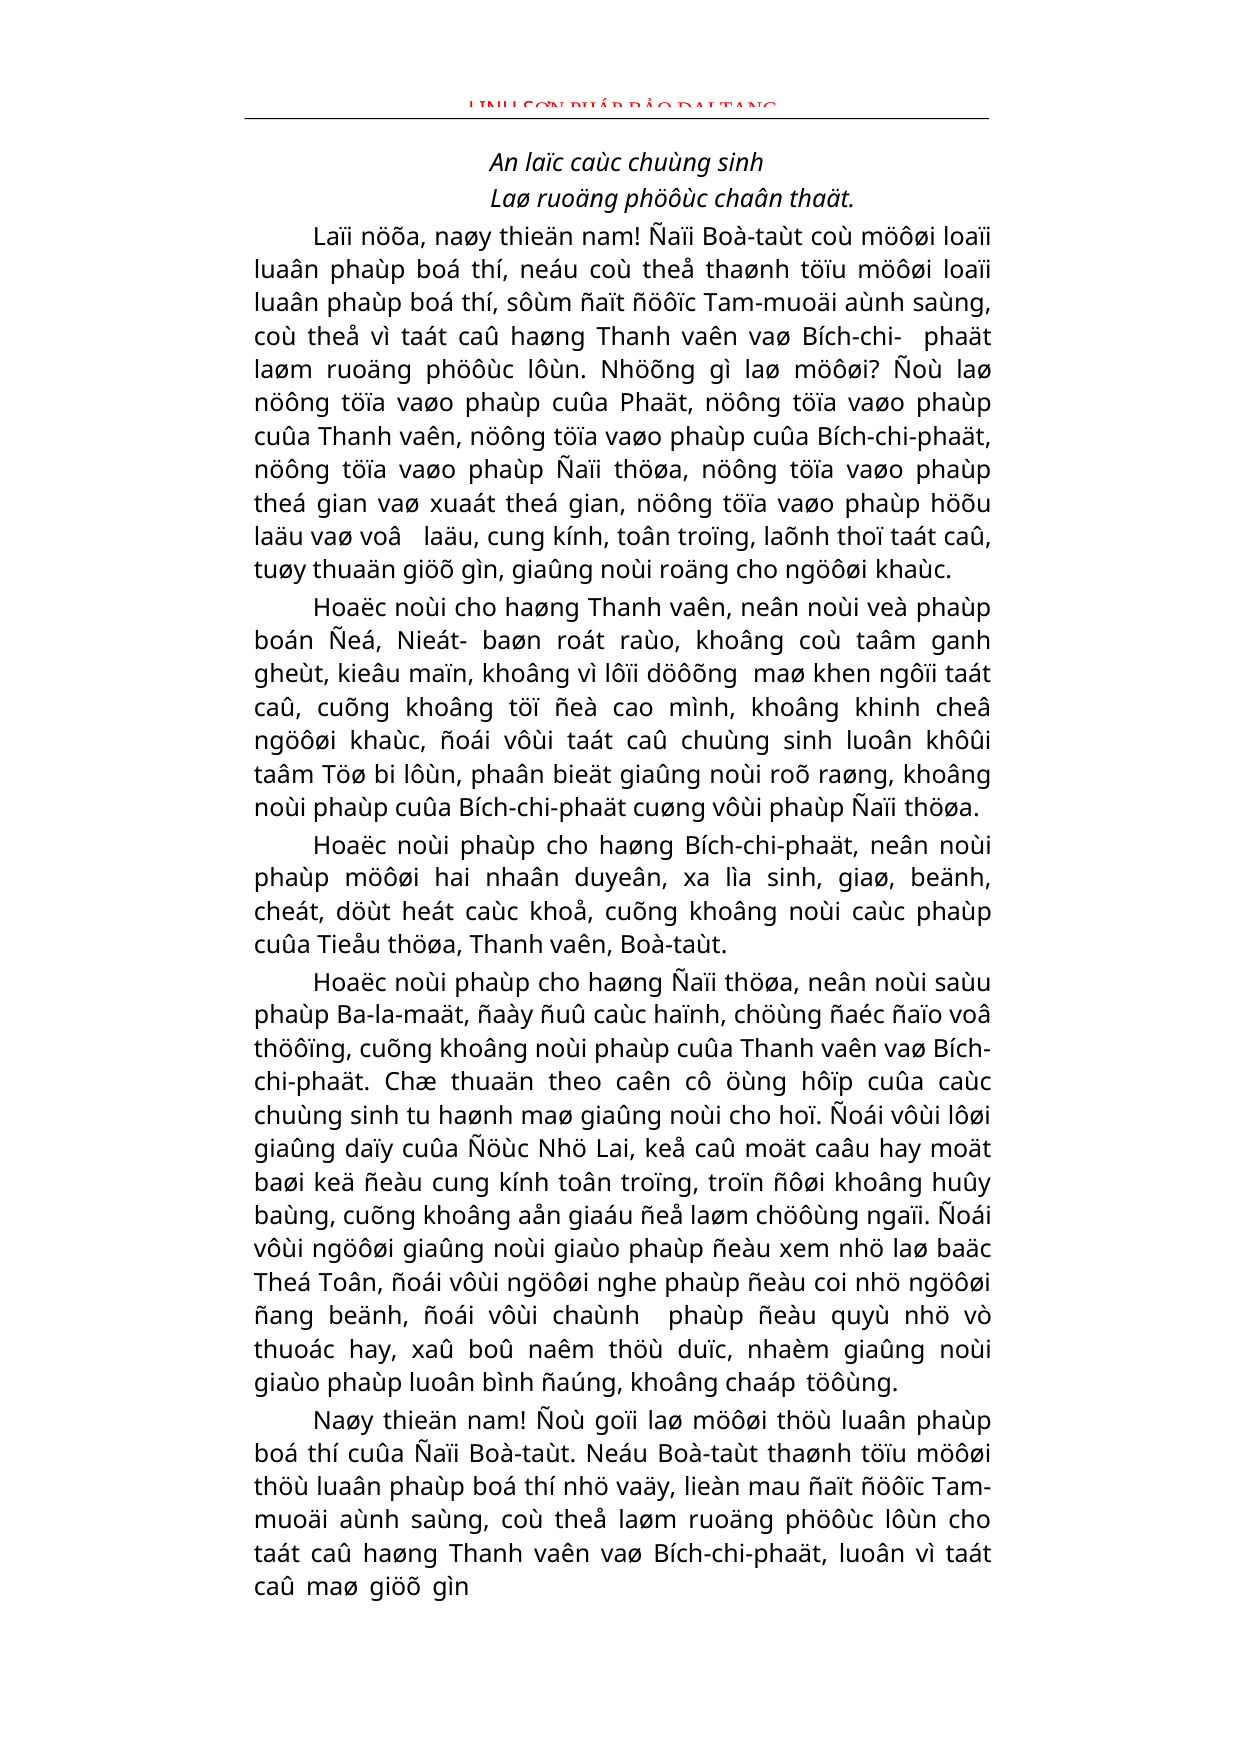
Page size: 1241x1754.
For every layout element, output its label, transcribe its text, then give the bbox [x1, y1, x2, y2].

text Hoaëc noùi phaùp cho haøng Ñaïi thöøa, neân noùi saùu phaùp Ba-la-maät, ñaày ñuû caùc haïnh, chöùng ñaéc ñaïo voâ thöôïng, cuõng khoâng noùi phaùp cuûa Thanh vaên vaø Bích-chi-phaät. Chæ thuaän theo caên cô öùng hôïp cuûa caùc chuùng sinh tu haønh maø giaûng noùi cho hoï. Ñoái vôùi lôøi giaûng daïy cuûa Ñöùc Nhö Lai, keå caû moät caâu hay moät baøi keä ñeàu cung kính toân troïng, troïn ñôøi khoâng huûy baùng, cuõng khoâng aån giaáu ñeå laøm chöôùng ngaïi. Ñoái vôùi ngöôøi giaûng noùi giaùo phaùp ñeàu xem nhö laø baäc Theá Toân, ñoái vôùi ngöôøi nghe phaùp ñeàu coi nhö ngöôøi ñang beänh, ñoái vôùi chaùnh phaùp ñeàu quyù nhö vò thuoác hay, xaû boû naêm thöù duïc, nhaèm giaûng noùi giaùo phaùp luoân bình ñaúng, khoâng chaáp töôùng. [254, 964, 992, 1399]
text Naøy thieän nam! Ñoù goïi laø möôøi thöù luaân phaùp boá thí cuûa Ñaïi Boà-taùt. Neáu Boà-taùt thaønh töïu möôøi thöù luaân phaùp boá thí nhö vaäy, lieàn mau ñaït ñöôïc Tam-muoäi aùnh saùng, coù theå laøm ruoäng phöôùc lôùn cho taát caû haøng Thanh vaên vaø Bích-chi-phaät, luoân vì taát caû maø giöõ gìn [254, 1403, 992, 1603]
text Laø ruoäng phöôùc chaân thaät. [490, 181, 1065, 215]
text Hoaëc noùi phaùp cho haøng Bích-chi-phaät, neân noùi phaùp möôøi hai nhaân duyeân, xa lìa sinh, giaø, beänh, cheát, döùt heát caùc khoå, cuõng khoâng noùi caùc phaùp cuûa Tieåu thöøa, Thanh vaên, Boà-taùt. [254, 827, 992, 961]
text An laïc caùc chuùng sinh [490, 145, 1065, 179]
text Hoaëc noùi cho haøng Thanh vaên, neân noùi veà phaùp boán Ñeá, Nieát- baøn roát raùo, khoâng coù taâm ganh gheùt, kieâu maïn, khoâng vì lôïi döôõng maø khen ngôïi taát caû, cuõng khoâng töï ñeà cao mình, khoâng khinh cheâ ngöôøi khaùc, ñoái vôùi taát caû chuùng sinh luoân khôûi taâm Töø bi lôùn, phaân bieät giaûng noùi roõ raøng, khoâng noùi phaùp cuûa Bích-chi-phaät cuøng vôùi phaùp Ñaïi thöøa. [254, 590, 992, 824]
text Laïi nöõa, naøy thieän nam! Ñaïi Boà-taùt coù möôøi loaïi luaân phaùp boá thí, neáu coù theå thaønh töïu möôøi loaïi luaân phaùp boá thí, sôùm ñaït ñöôïc Tam-muoäi aùnh saùng, coù theå vì taát caû haøng Thanh vaên vaø Bích-chi- phaät laøm ruoäng phöôùc lôùn. Nhöõng gì laø möôøi? Ñoù laø nöông töïa vaøo phaùp cuûa Phaät, nöông töïa vaøo phaùp cuûa Thanh vaên, nöông töïa vaøo phaùp cuûa Bích-chi-phaät, nöông töïa vaøo phaùp Ñaïi thöøa, nöông töïa vaøo phaùp theá gian vaø xuaát theá gian, nöông töïa vaøo phaùp höõu laäu vaø voâ laäu, cung kính, toân troïng, laõnh thoï taát caû, tuøy thuaän giöõ gìn, giaûng noùi roäng cho ngöôøi khaùc. [254, 218, 992, 586]
